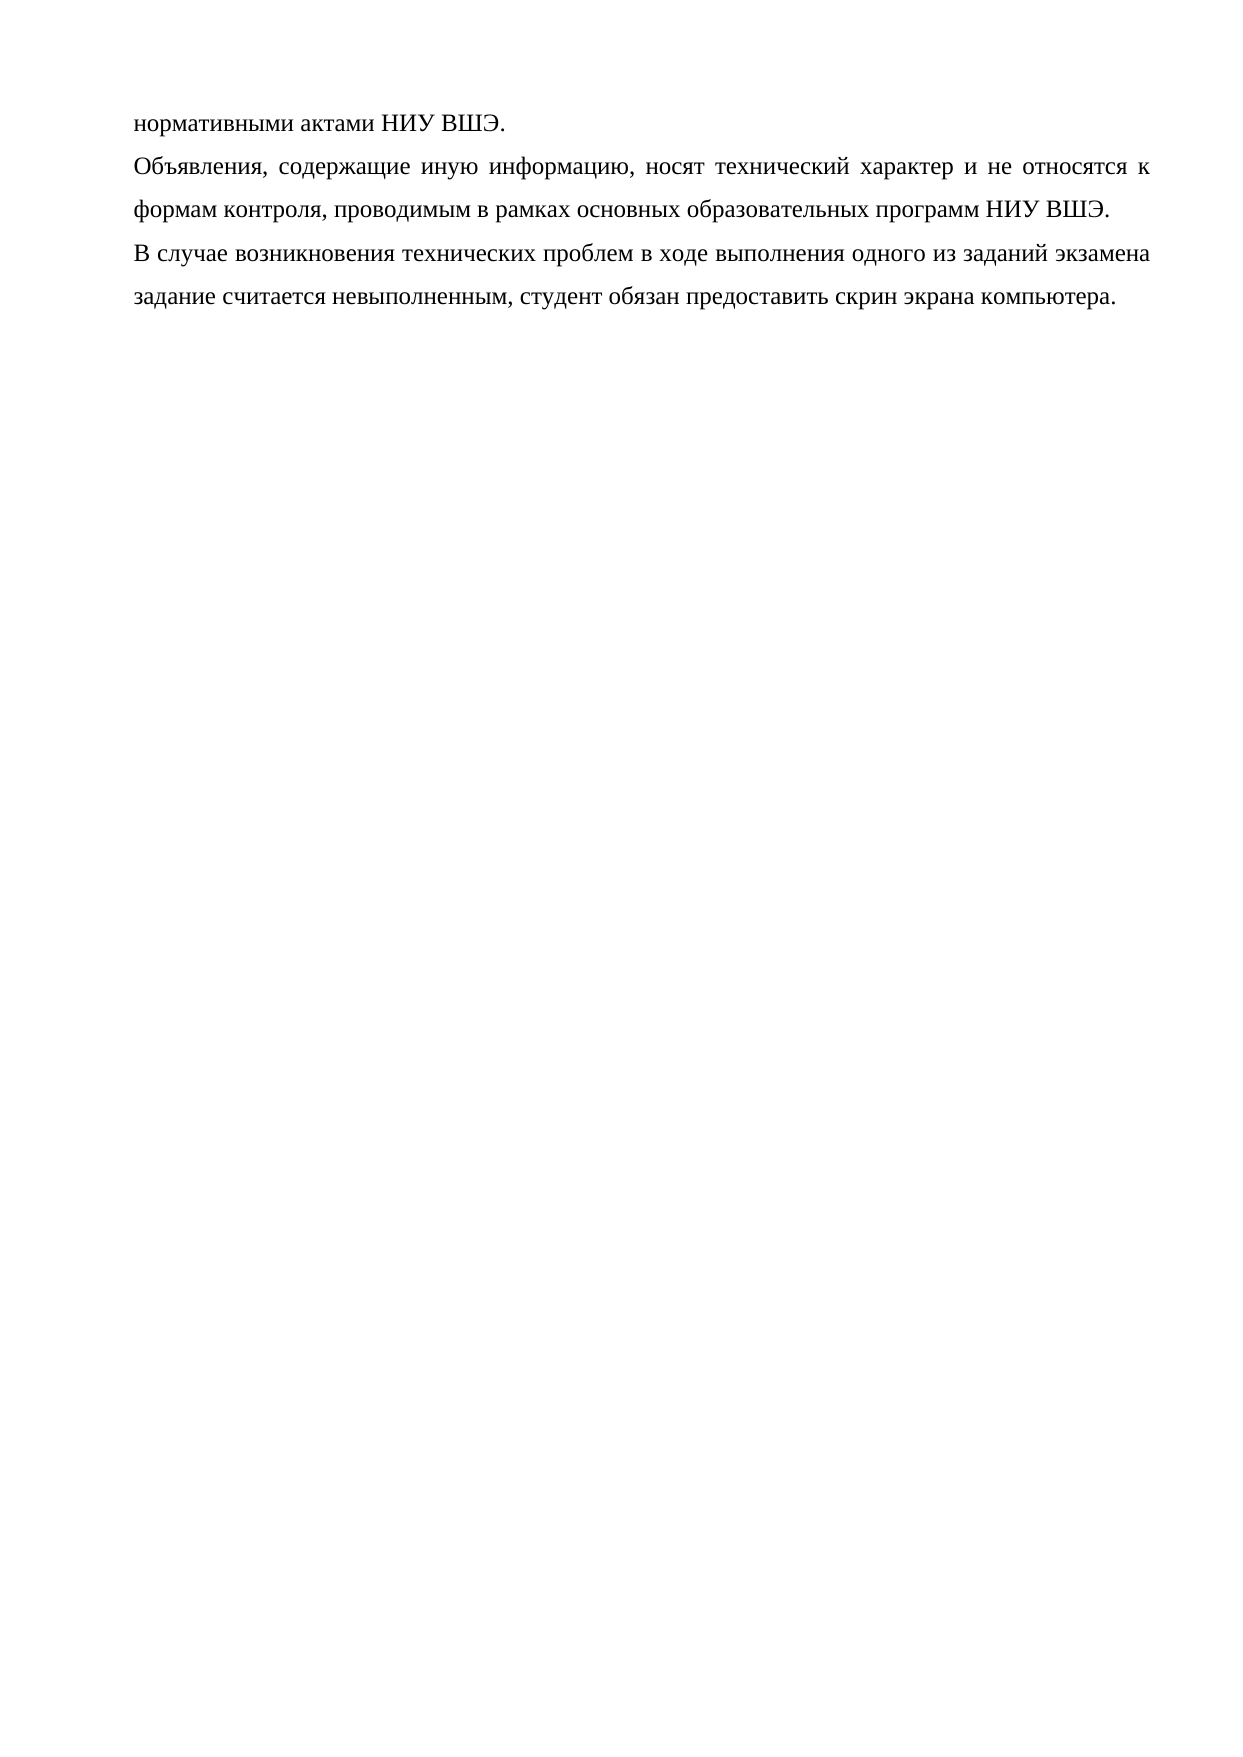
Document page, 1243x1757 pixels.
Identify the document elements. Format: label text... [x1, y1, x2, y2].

text В случае возникновения технических проблем в ходе выполнения одного из заданий экзамена задание считается невыполненным, студент обязан предоставить скрин экрана компьютера. [133, 238, 1151, 309]
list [133, 108, 1151, 137]
text Объявления, содержащие иную информацию, носят технический характер и не относятся к формам контроля, проводимым в рамках основных образовательных программ НИУ ВШЭ. [133, 151, 1151, 223]
